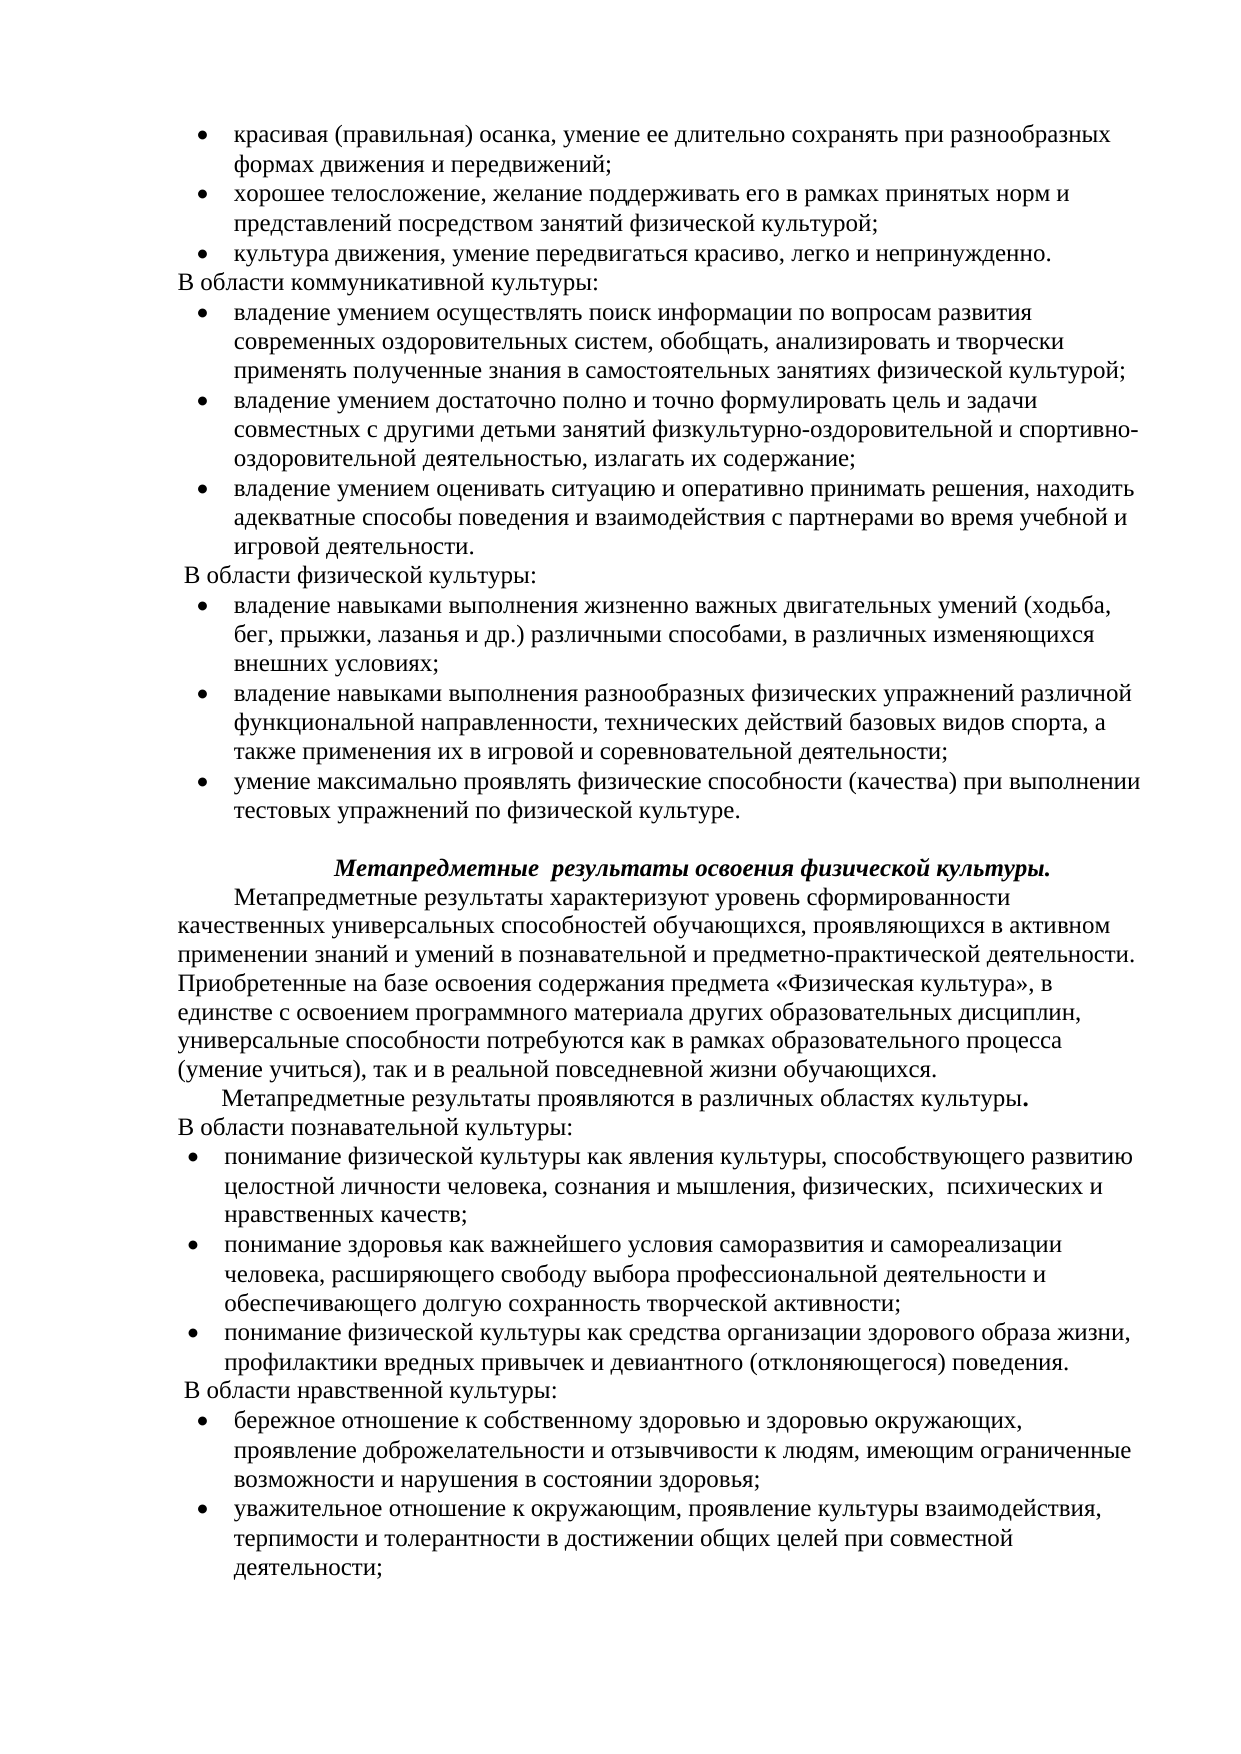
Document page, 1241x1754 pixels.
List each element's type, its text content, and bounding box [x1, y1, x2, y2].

list владение умением осуществлять поиск информации по вопросам развития современных оздоровительных систем, обобщать, анализировать и творчески применять полученные знания в самостоятельных занятиях физической культурой; [196, 296, 1152, 384]
list владение умением достаточно полно и точно формулировать цель и задачи совместных с другими детьми занятий физкультурно-оздоровительной и спортивно-оздоровительной деятельностью, излагать их содержание; [196, 384, 1152, 472]
list умение максимально проявлять физические способности (качества) при выполнении тестовых упражнений по физической культуре. [196, 765, 1152, 824]
list уважительное отношение к окружающим, проявление культуры взаимодействия, терпимости и толерантности в достижении общих целей при совместной деятельности; [196, 1492, 1152, 1580]
list бережное отношение к собственному здоровью и здоровью окружающих, проявление доброжелательности и отзывчивости к людям, имеющим ограниченные возможности и нарушения в состоянии здоровья; [196, 1404, 1152, 1492]
text Метапредметные результаты проявляются в различных областях культуры. [177, 1083, 1152, 1112]
list понимание здоровья как важнейшего условия саморазвития и самореализации человека, расширяющего свободу выбора профессиональной деятельности и обеспечивающего долгую сохранность творческой активности; [187, 1228, 1152, 1316]
list красивая (правильная) осанка, умение ее длительно сохранять при разнообразных формах движения и передвижений; [196, 118, 1152, 177]
list понимание физической культуры как средства организации здорового образа жизни, профилактики вредных привычек и девиантного (отклоняющегося) поведения. [187, 1316, 1152, 1376]
text В области физической культуры: [177, 560, 1152, 589]
list владение навыками выполнения разнообразных физических упражнений различной функциональной направленности, технических действий базовых видов спорта, а также применения их в игровой и соревновательной деятельности; [196, 677, 1152, 765]
list культура движения, умение передвигаться красиво, легко и непринужденно. [196, 237, 1152, 267]
text В области нравственной культуры: [177, 1376, 1152, 1404]
list Метапредметные результаты освоения физической культуры. [233, 853, 1152, 882]
list владение умением оценивать ситуацию и оперативно принимать решения, находить адекватные способы поведения и взаимодействия с партнерами во время учебной и игровой деятельности. [196, 472, 1152, 560]
text В области познавательной культуры: [177, 1112, 1152, 1140]
list владение навыками выполнения жизненно важных двигательных умений (ходьба, бег, прыжки, лазанья и др.) различными способами, в различных изменяющихся внешних условиях; [196, 589, 1152, 677]
text Метапредметные результаты характеризуют уровень сформированности качественных универсальных способностей обучающихся, проявляющихся в активном применении знаний и умений в познавательной и предметно-практической деятельности. Приобретенные на базе освоения содержания предмета «Физическая культура», в единстве с освоением программного материала других образовательных дисциплин, универсальные способности потребуются как в рамках образовательного процесса (умение учиться), так и в реальной повседневной жизни обучающихся. [177, 882, 1152, 1083]
list понимание физической культуры как явления культуры, способствующего развитию целостной личности человека, сознания и мышления, физических, психических и нравственных качеств; [187, 1140, 1152, 1228]
list хорошее телосложение, желание поддерживать его в рамках принятых норм и представлений посредством занятий физической культурой; [196, 177, 1152, 237]
text В области коммуникативной культуры: [177, 267, 1152, 296]
